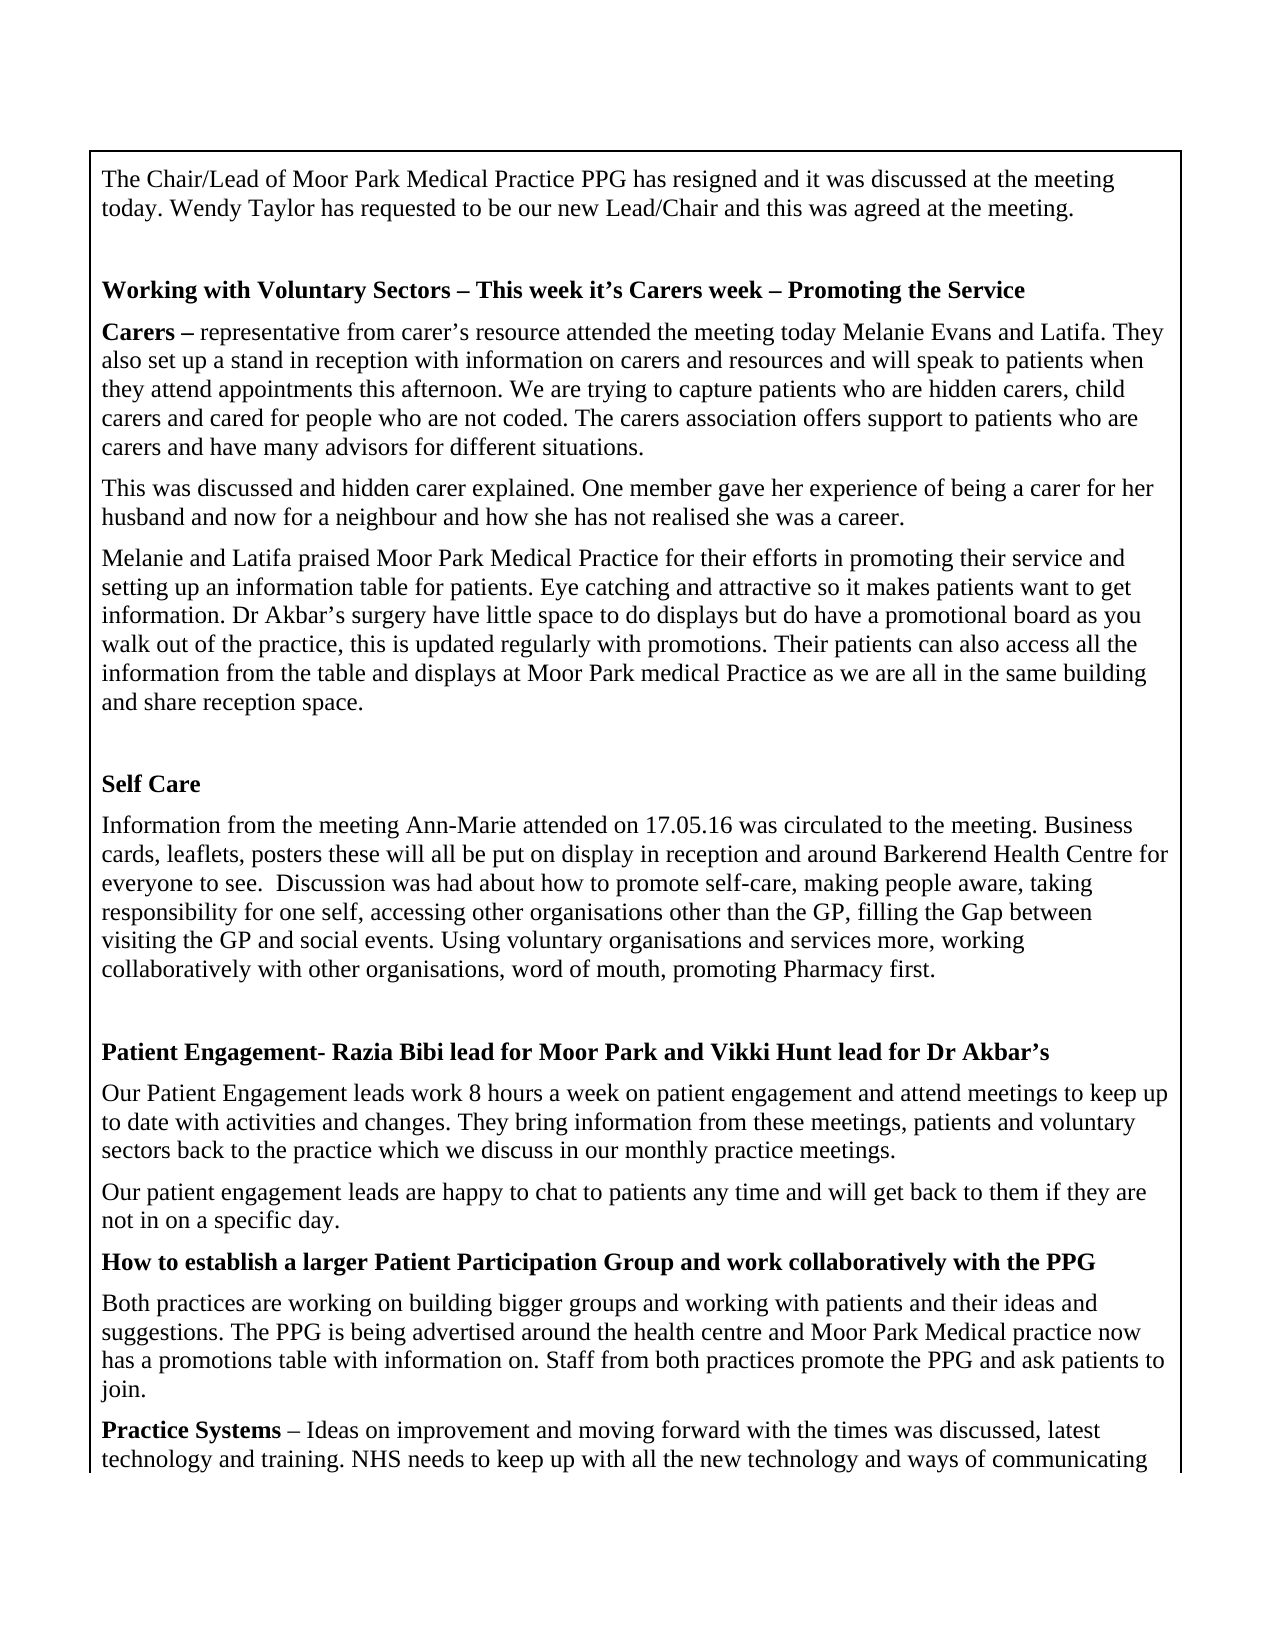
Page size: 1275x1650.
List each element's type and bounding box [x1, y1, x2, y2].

table_cell [91, 152, 1180, 1473]
